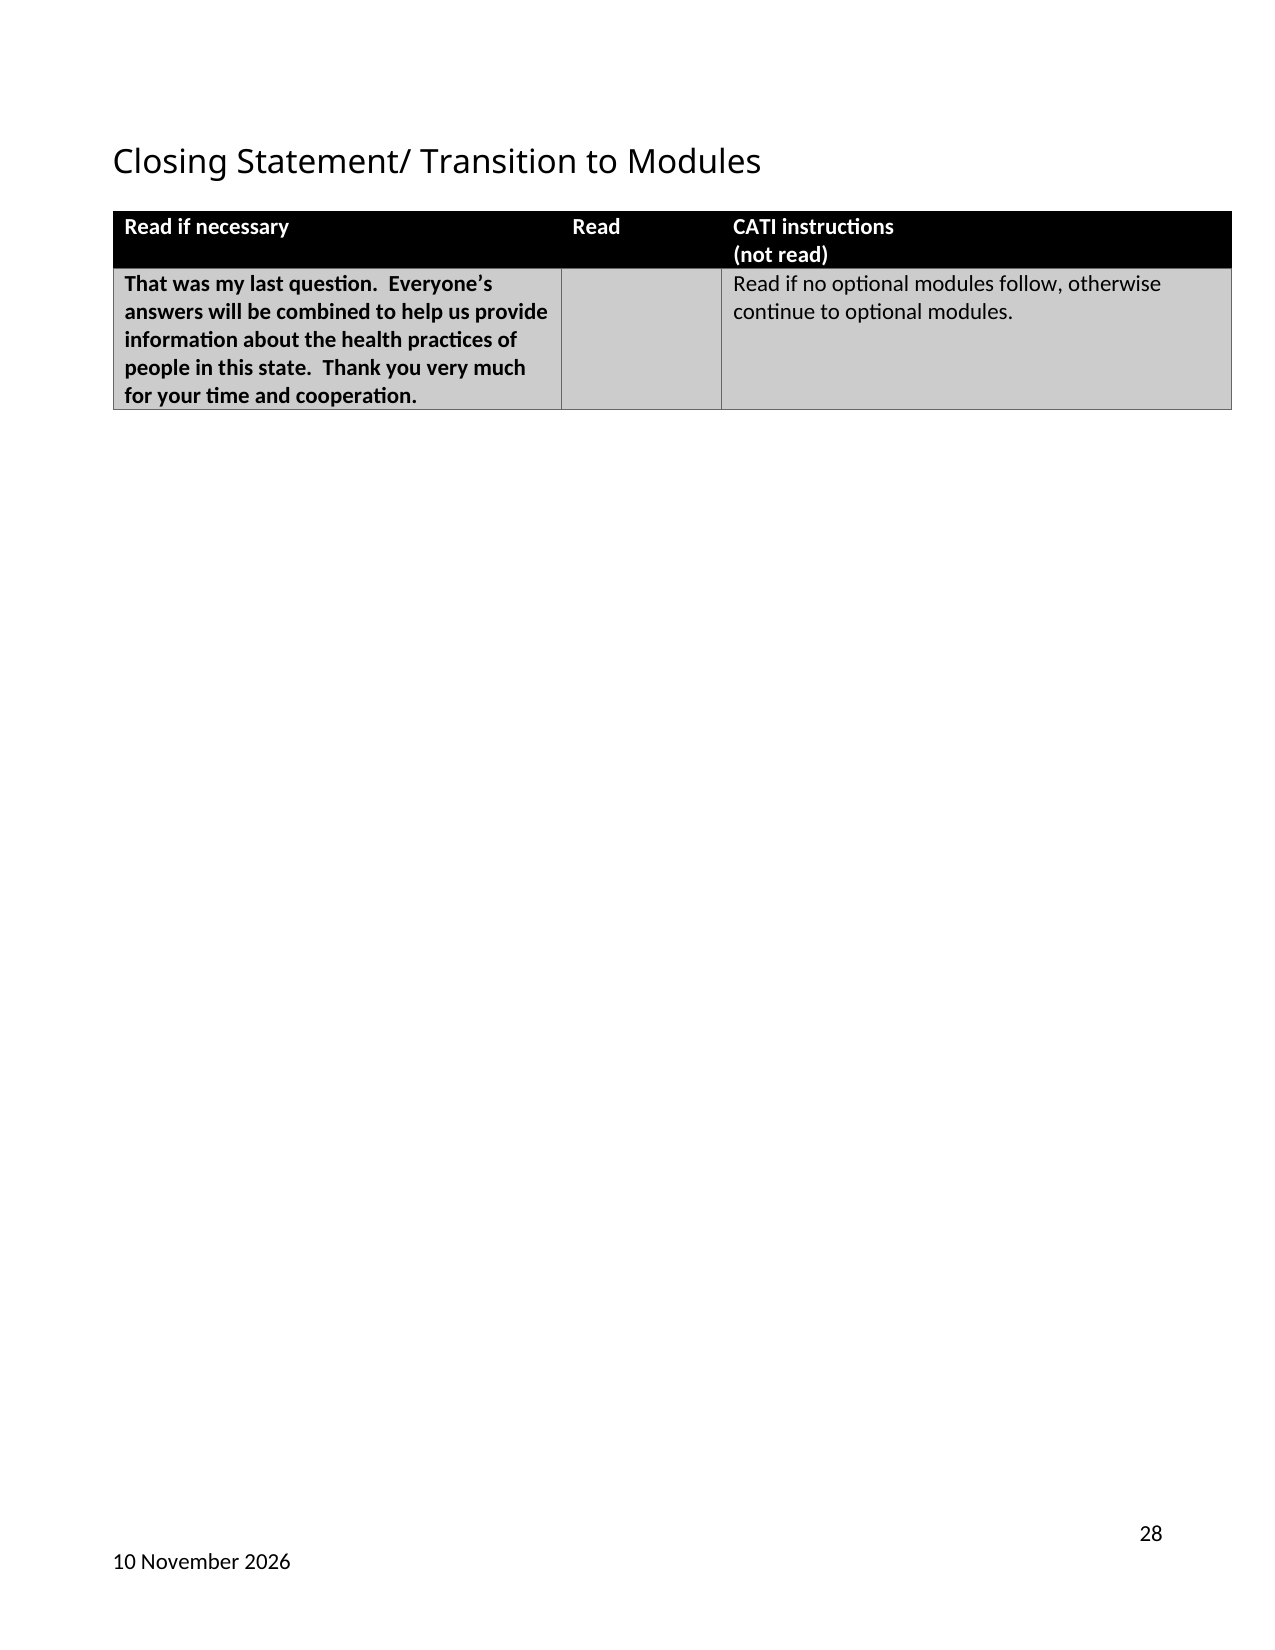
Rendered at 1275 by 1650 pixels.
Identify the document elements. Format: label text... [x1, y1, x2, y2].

table_cell [562, 269, 721, 409]
table_header Read if necessary [114, 212, 561, 268]
table_cell That was my last question. Everyone’s answers will be combined to help us provide information about the health practices of people in this state. Thank you very much for your time and cooperation. [114, 269, 561, 409]
table_cell Read if no optional modules follow, otherwise continue to optional modules. [722, 269, 1231, 409]
table_header Read [562, 212, 721, 268]
subtitle Closing Statement/ Transition to Modules [112, 137, 1162, 183]
table_header CATI instructions (not read) [722, 212, 1231, 268]
